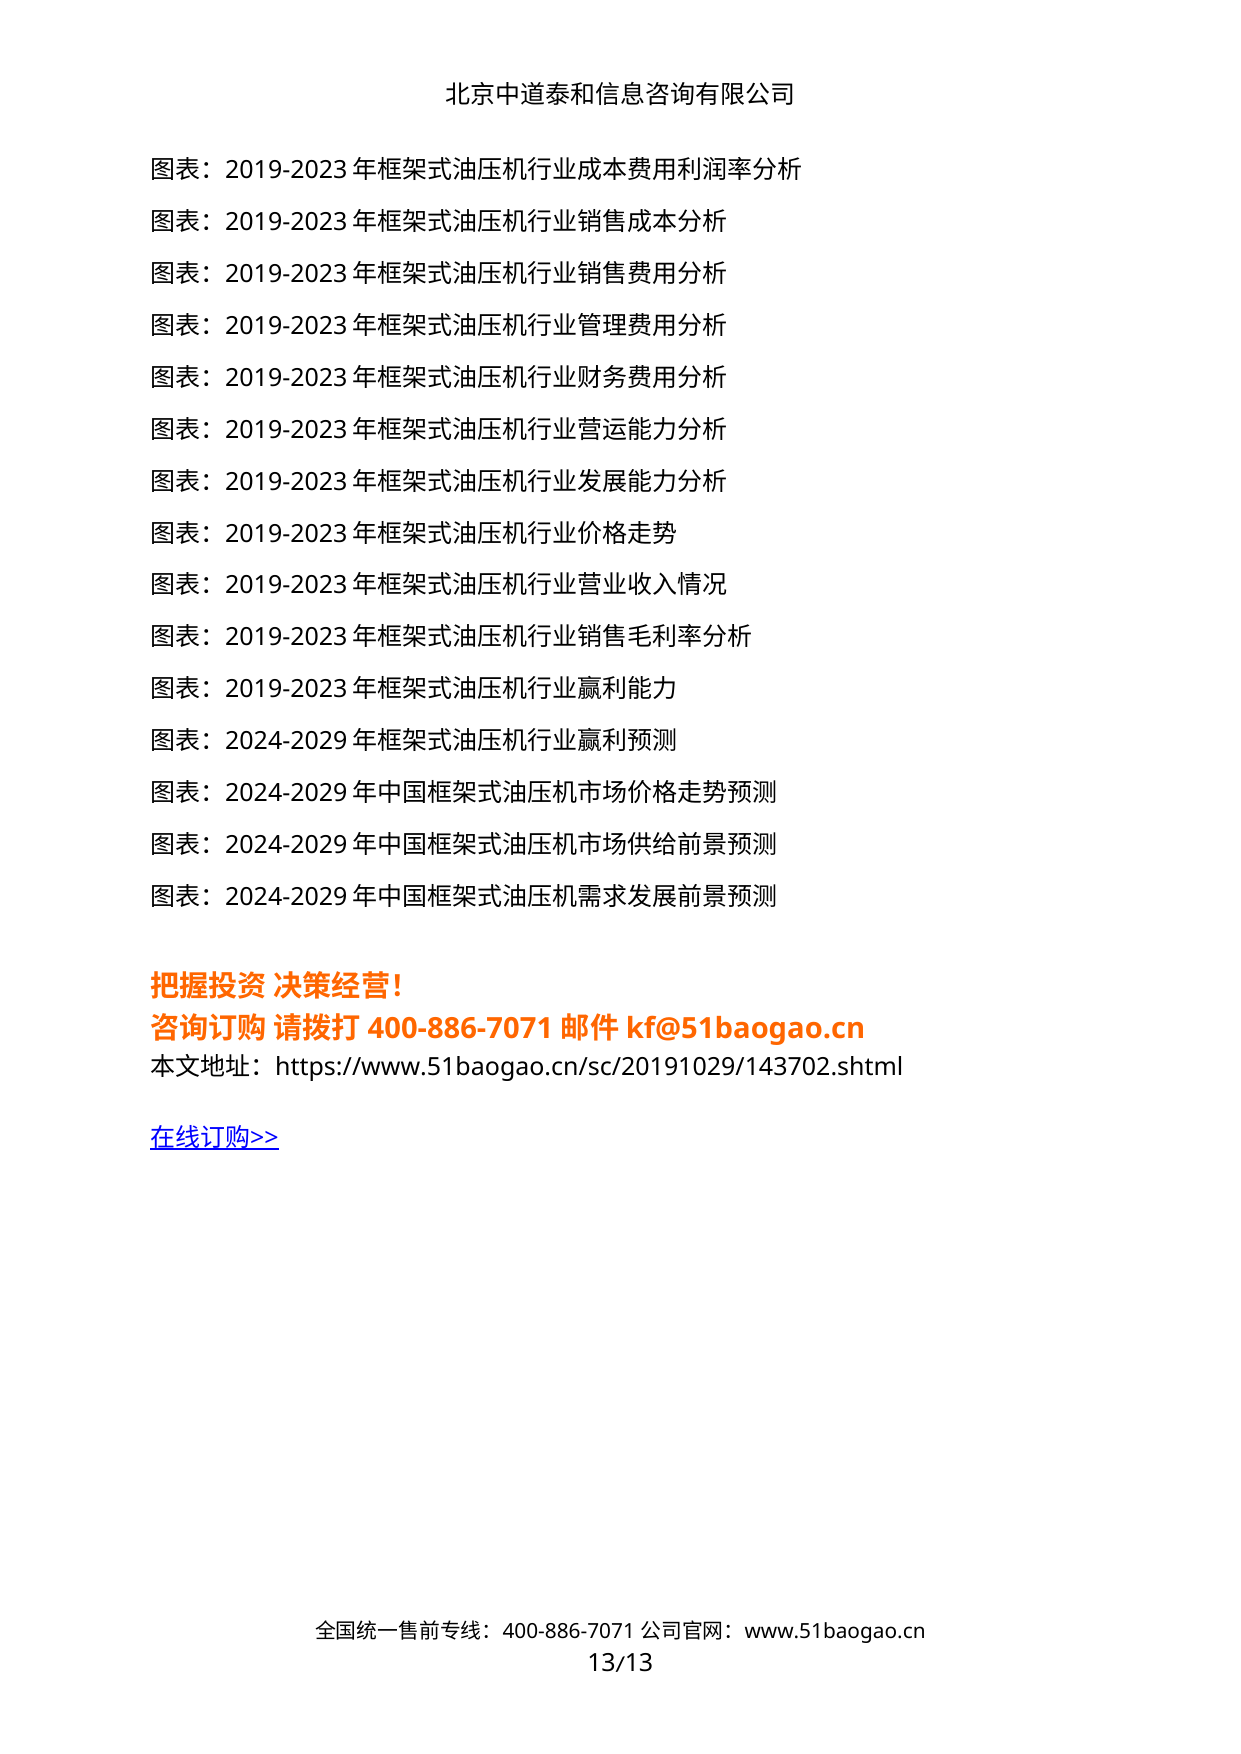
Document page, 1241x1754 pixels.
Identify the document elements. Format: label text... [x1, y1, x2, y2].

text 图表：2019-2023年框架式油压机行业价格走势 [150, 513, 1090, 549]
text 图表：2019-2023年框架式油压机行业销售费用分析 [150, 254, 1090, 290]
text 图表：2024-2029年中国框架式油压机市场价格走势预测 [150, 772, 1090, 809]
text 图表：2019-2023年框架式油压机行业财务费用分析 [150, 357, 1090, 394]
text 图表：2019-2023年框架式油压机行业管理费用分析 [150, 306, 1090, 342]
text 图表：2019-2023年框架式油压机行业营业收入情况 [150, 565, 1090, 601]
text 图表：2019-2023年框架式油压机行业销售毛利率分析 [150, 617, 1090, 653]
text 图表：2019-2023年框架式油压机行业赢利能力 [150, 669, 1090, 705]
text 图表：2024-2029年框架式油压机行业赢利预测 [150, 721, 1090, 757]
text 图表：2024-2029年中国框架式油压机市场供给前景预测 [150, 824, 1090, 861]
text 图表：2019-2023年框架式油压机行业发展能力分析 [150, 461, 1090, 497]
text 图表：2019-2023年框架式油压机行业营运能力分析 [150, 409, 1090, 446]
text 图表：2019-2023年框架式油压机行业销售成本分析 [150, 202, 1090, 238]
text 图表：2024-2029年中国框架式油压机需求发展前景预测 [150, 876, 1090, 912]
text 在线订购>> [150, 1083, 1090, 1153]
text 把握投资 决策经营！咨询订购 请拨打 400-886-7071 邮件 kf@51baogao.cn本文地址：https://www.51baogao.cn/sc/20191029/143702.shtml [150, 928, 1090, 1083]
text 图表：2019-2023年框架式油压机行业成本费用利润率分析 [150, 150, 1090, 186]
